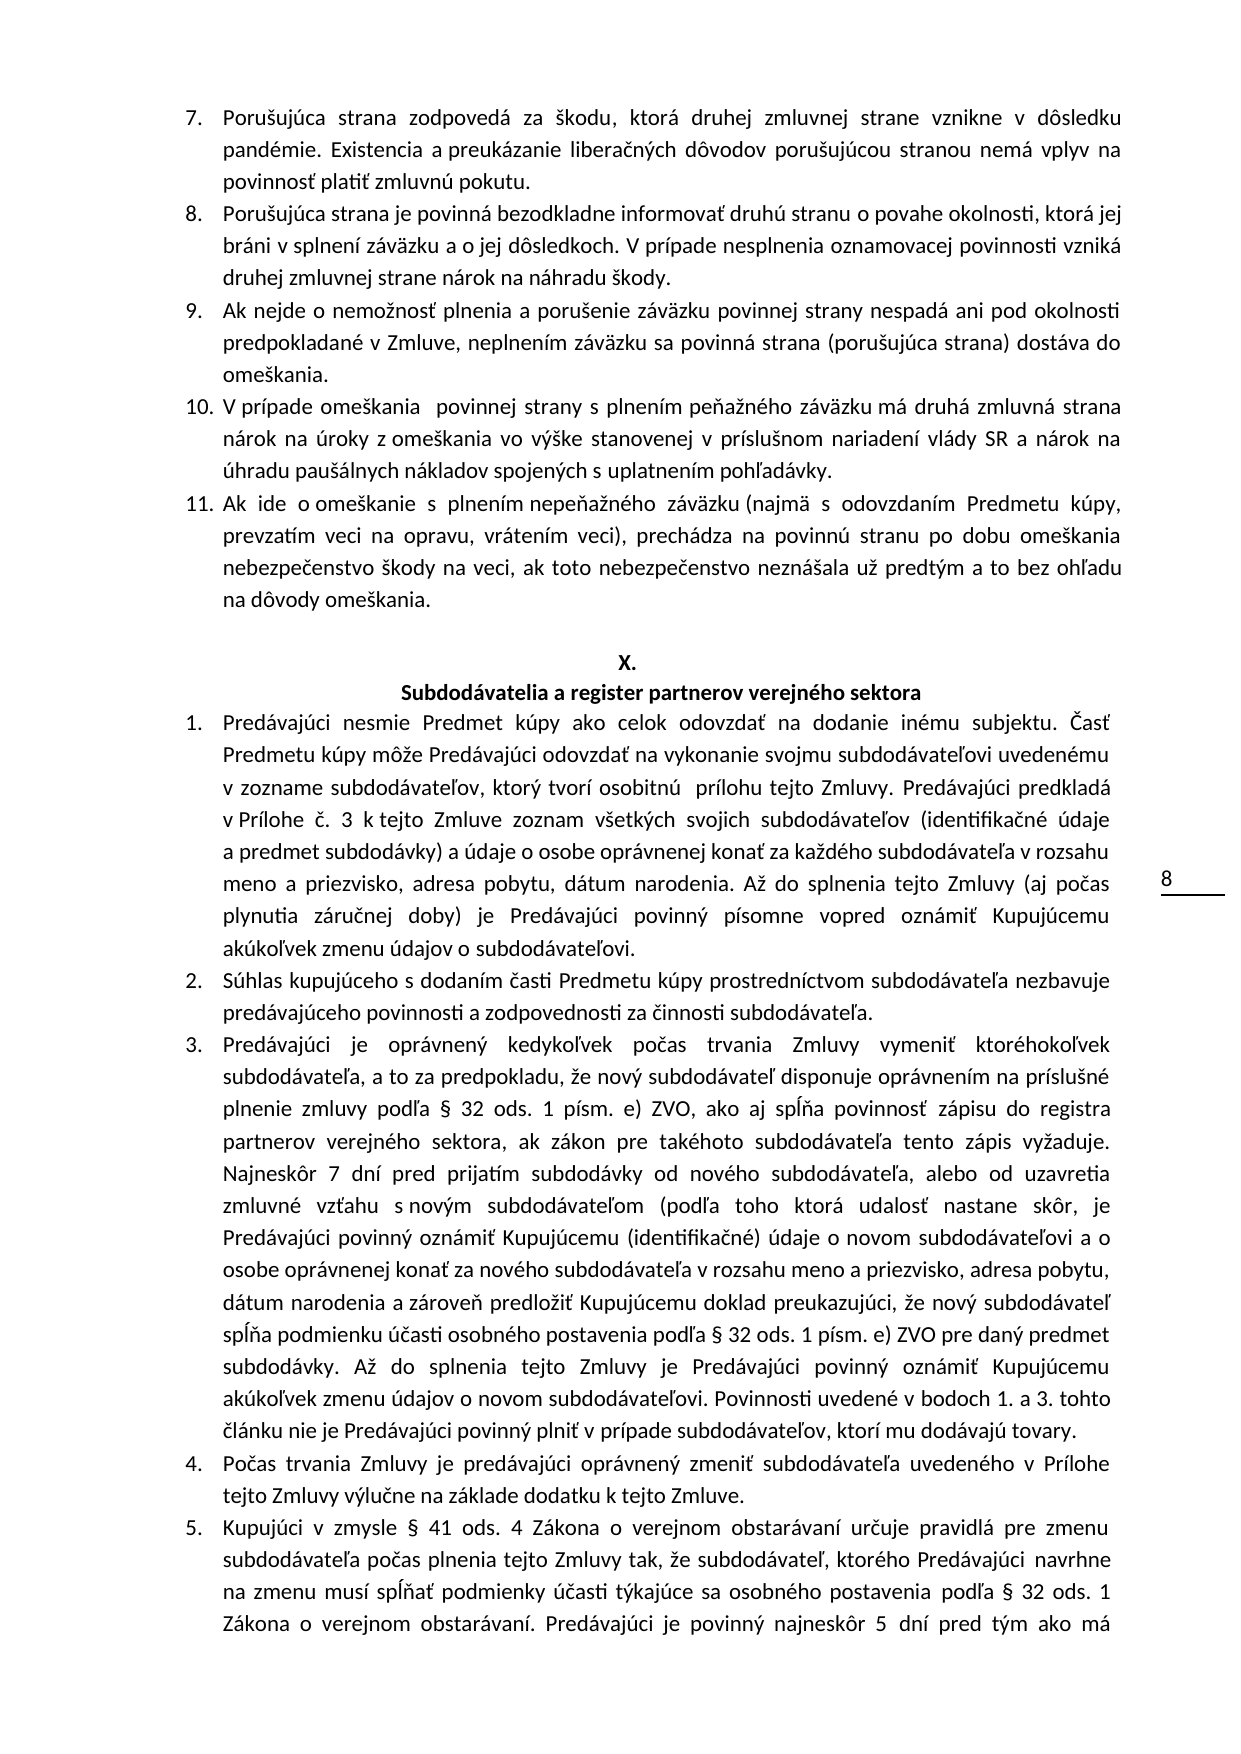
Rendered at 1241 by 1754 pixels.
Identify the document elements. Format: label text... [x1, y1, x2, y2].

list Predávajúci nesmie Predmet kúpy ako celok odovzdať na dodanie inému subjektu. Časť Predmetu kúpy môže Predávajúci odovzdať na vykonanie svojmu subdodávateľovi uvedenému v zozname subdodávateľov, ktorý tvorí osobitnú prílohu tejto Zmluvy. Predávajúci predkladá v Prílohe č. 3 k tejto Zmluve zoznam všetkých svojich subdodávateľov (identifikačné údaje a predmet subdodávky) a údaje o osobe oprávnenej konať za každého subdodávateľa v rozsahu meno a priezvisko, adresa pobytu, dátum narodenia. Až do splnenia tejto Zmluvy (aj počas plynutia záručnej doby) je Predávajúci povinný písomne vopred oznámiť Kupujúcemu akúkoľvek zmenu údajov o subdodávateľovi. [185, 708, 1111, 962]
list Predávajúci je oprávnený kedykoľvek počas trvania Zmluvy vymeniť ktoréhokoľvek subdodávateľa, a to za predpokladu, že nový subdodávateľ disponuje oprávnením na príslušné plnenie zmluvy podľa § 32 ods. 1 písm. e) ZVO, ako aj spĺňa povinnosť zápisu do registra partnerov verejného sektora, ak zákon pre takéhoto subdodávateľa tento zápis vyžaduje. Najneskôr 7 dní pred prijatím subdodávky od nového subdodávateľa, alebo od uzavretia zmluvné vzťahu s novým subdodávateľom (podľa toho ktorá udalosť nastane skôr, je Predávajúci povinný oznámiť Kupujúcemu (identifikačné) údaje o novom subdodávateľovi a o osobe oprávnenej konať za nového subdodávateľa v rozsahu meno a priezvisko, adresa pobytu, dátum narodenia a zároveň predložiť Kupujúcemu doklad preukazujúci, že nový subdodávateľ spĺňa podmienku účasti osobného postavenia podľa § 32 ods. 1 písm. e) ZVO pre daný predmet subdodávky. Až do splnenia tejto Zmluvy je Predávajúci povinný oznámiť Kupujúcemu akúkoľvek zmenu údajov o novom subdodávateľovi. Povinnosti uvedené v bodoch 1. a 3. tohto článku nie je Predávajúci povinný plniť v prípade subdodávateľov, ktorí mu dodávajú tovary. [185, 1030, 1111, 1444]
text Subdodávatelia a register partnerov verejného sektora [200, 678, 1122, 706]
list Porušujúca strana zodpovedá za škodu, ktorá druhej zmluvnej strane vznikne v dôsledku pandémie. Existencia a preukázanie liberačných dôvodov porušujúcou stranou nemá vplyv na povinnosť platiť zmluvnú pokutu. [185, 103, 1122, 195]
list V prípade omeškania povinnej strany s plnením peňažného záväzku má druhá zmluvná strana nárok na úroky z omeškania vo výške stanovenej v príslušnom nariadení vlády SR a nárok na úhradu paušálnych nákladov spojených s uplatnením pohľadávky. [185, 392, 1122, 485]
list Ak nejde o nemožnosť plnenia a porušenie záväzku povinnej strany nespadá ani pod okolnosti predpokladané v Zmluve, neplnením záväzku sa povinná strana (porušujúca strana) dostáva do omeškania. [185, 296, 1122, 388]
text X. [148, 648, 1107, 676]
list Počas trvania Zmluvy je predávajúci oprávnený zmeniť subdodávateľa uvedeného v Prílohe tejto Zmluvy výlučne na základe dodatku k tejto Zmluve. [185, 1449, 1111, 1509]
list Porušujúca strana je povinná bezodkladne informovať druhú stranu o povahe okolnosti, ktorá jej bráni v splnení záväzku a o jej dôsledkoch. V prípade nesplnenia oznamovacej povinnosti vzniká druhej zmluvnej strane nárok na náhradu škody. [185, 199, 1122, 292]
list Súhlas kupujúceho s dodaním časti Predmetu kúpy prostredníctvom subdodávateľa nezbavuje predávajúceho povinnosti a zodpovednosti za činnosti subdodávateľa. [185, 966, 1111, 1026]
list Ak ide o omeškanie s plnením nepeňažného záväzku (najmä s odovzdaním Predmetu kúpy, prevzatím veci na opravu, vrátením veci), prechádza na povinnú stranu po dobu omeškania nebezpečenstvo škody na veci, ak toto nebezpečenstvo neznášala už predtým a to bez ohľadu na dôvody omeškania. [185, 489, 1122, 613]
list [185, 1513, 1111, 1638]
